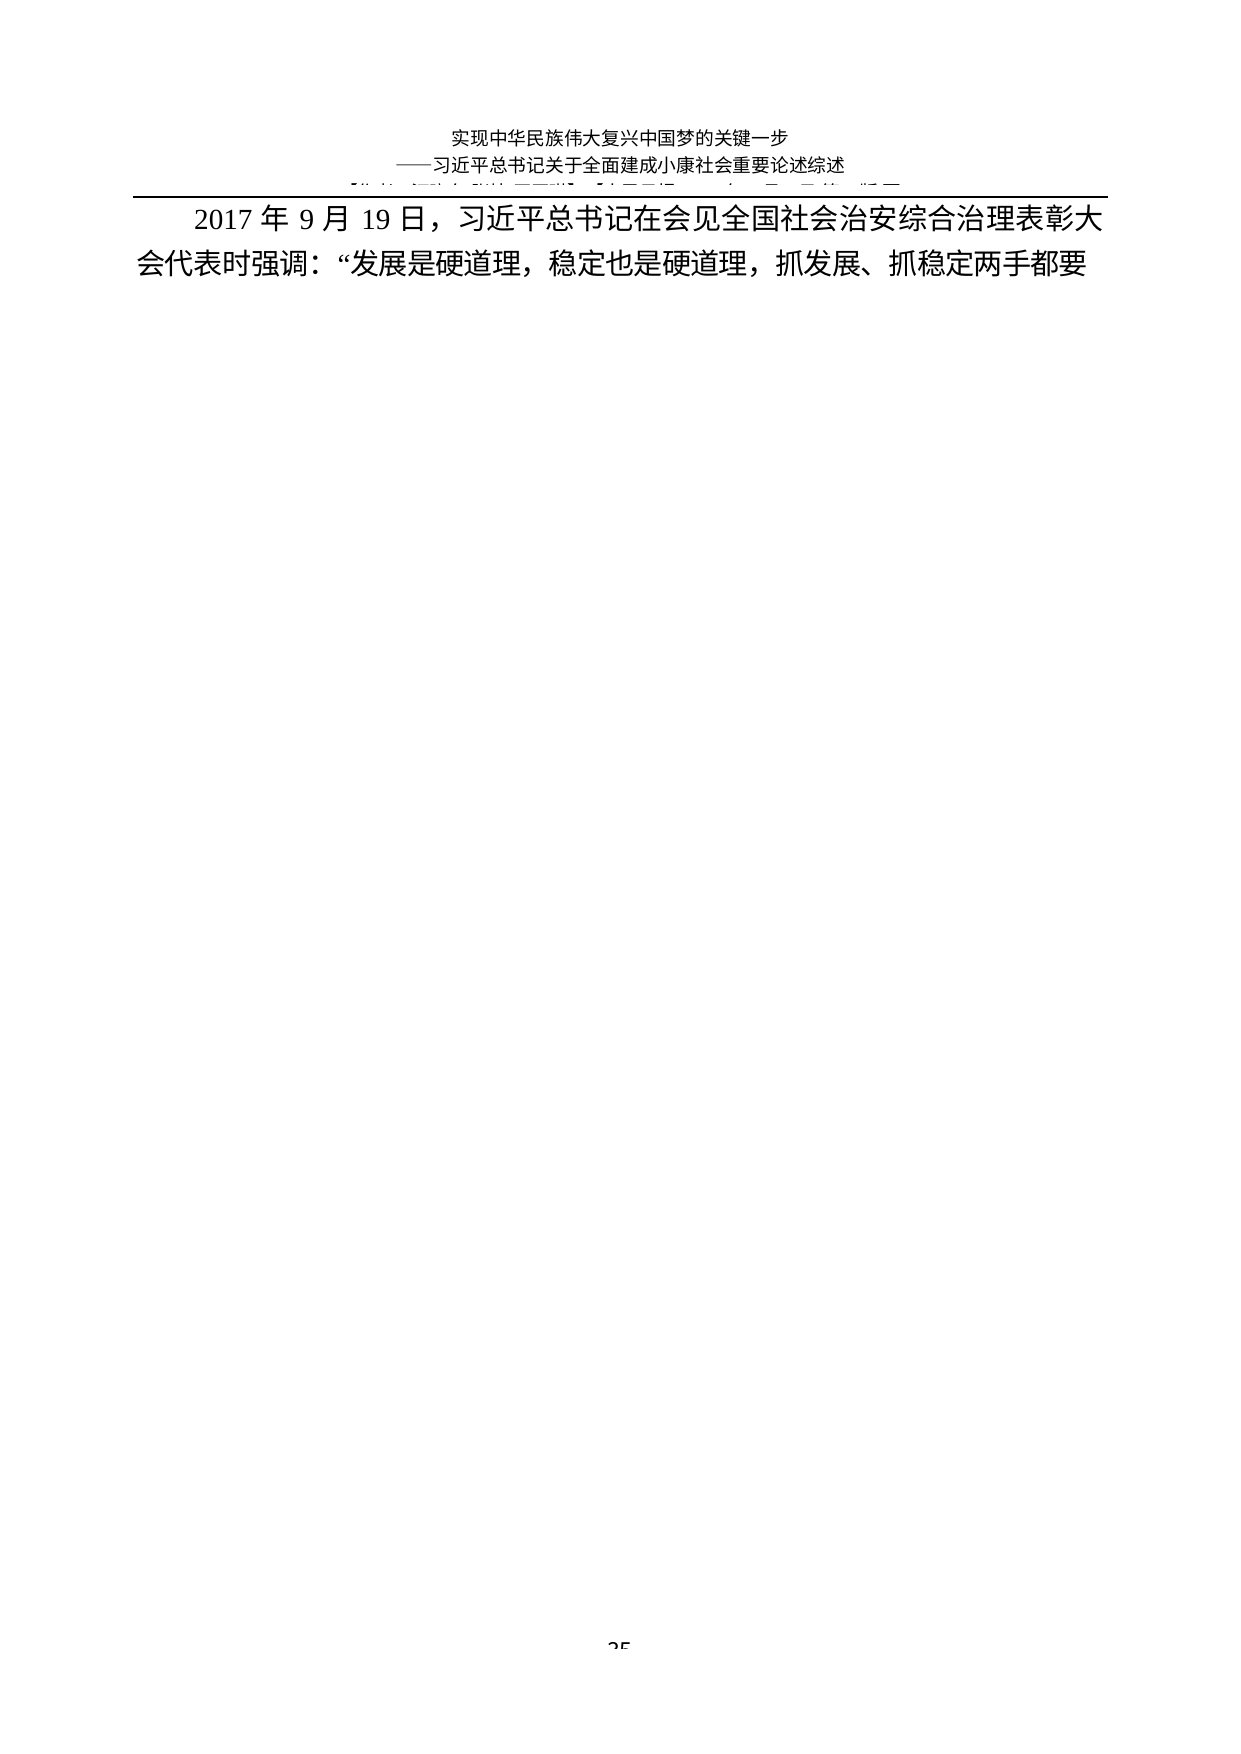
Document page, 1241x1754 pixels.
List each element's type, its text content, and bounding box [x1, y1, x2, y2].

text 2017 年 9 月 19 日，习近平总书记在会见全国社会治安综合治理表彰大会代表时强调：“发展是硬道理，稳定也是硬道理，抓发展、抓稳定两手都要 [136, 196, 1105, 283]
